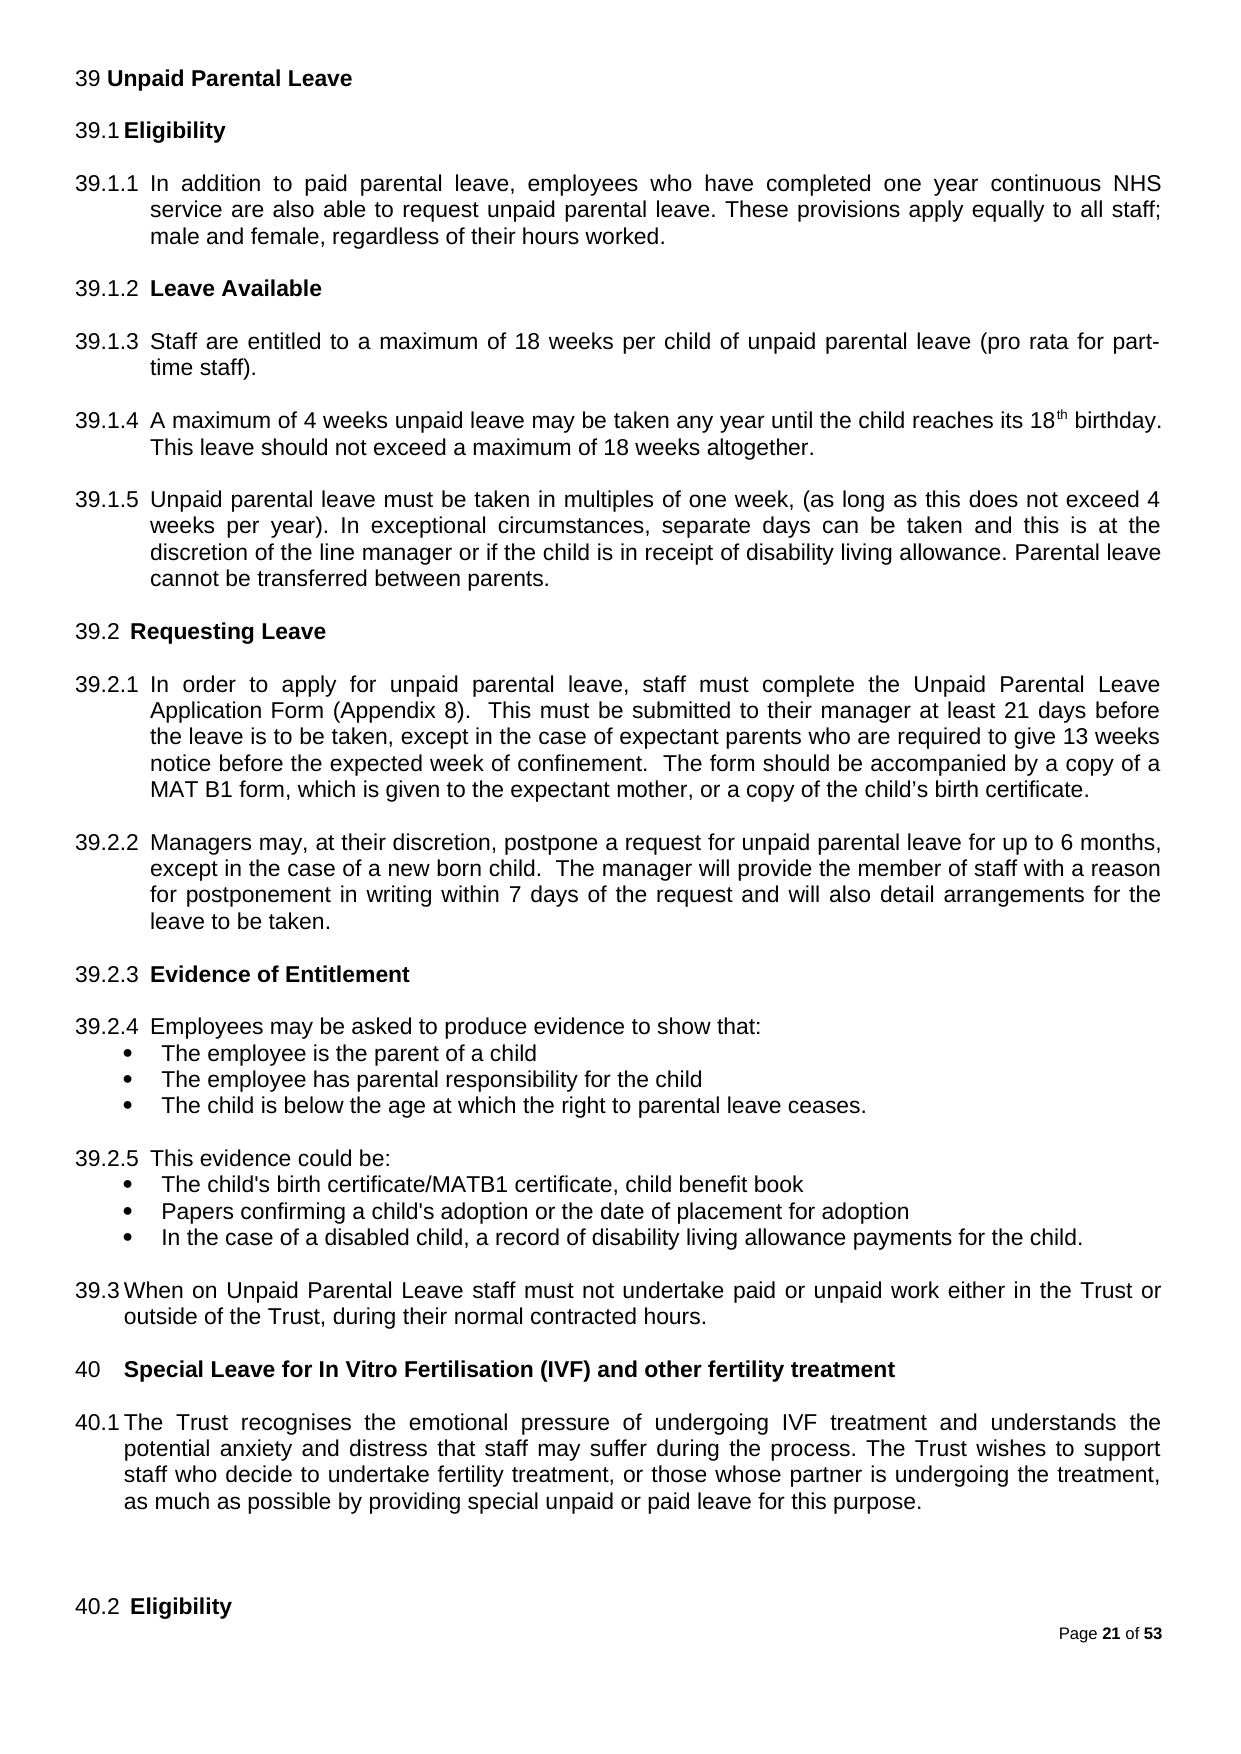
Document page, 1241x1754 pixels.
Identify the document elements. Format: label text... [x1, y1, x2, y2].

list The child is below the age at which the right to parental leave ceases. [124, 1092, 1162, 1119]
list This evidence could be: [75, 1145, 1162, 1171]
list Staff are entitled to a maximum of 18 weeks per child of unpaid parental leave (pro rata for part-time staff). [75, 328, 1162, 381]
list Employees may be asked to produce evidence to show that: [75, 1013, 1162, 1039]
list Leave Available [75, 275, 1162, 302]
list Evidence of Entitlement [75, 961, 1162, 987]
list The employee has parental responsibility for the child [124, 1066, 1162, 1092]
list Papers confirming a child's adoption or the date of placement for adoption [124, 1198, 1162, 1224]
list In the case of a disabled child, a record of disability living allowance payments for the child. [124, 1224, 1162, 1250]
list A maximum of 4 weeks unpaid leave may be taken any year until the child reaches its 18th birthday. This leave should not exceed a maximum of 18 weeks altogether. [75, 407, 1162, 460]
list Eligibility [75, 117, 1162, 143]
list In order to apply for unpaid parental leave, staff must complete the Unpaid Parental Leave Application Form (Appendix 8). This must be submitted to their manager at least 21 days before the leave is to be taken, except in the case of expectant parents who are required to give 13 weeks notice before the expected week of confinement. The form should be accompanied by a copy of a MAT B1 form, which is given to the expectant mother, or a copy of the child’s birth certificate. [75, 671, 1162, 802]
list When on Unpaid Parental Leave staff must not undertake paid or unpaid work either in the Trust or outside of the Trust, during their normal contracted hours. [75, 1277, 1162, 1329]
list Managers may, at their discretion, postpone a request for unpaid parental leave for up to 6 months, except in the case of a new born child. The manager will provide the member of staff with a reason for postponement in writing within 7 days of the request and will also detail arrangements for the leave to be taken. [75, 829, 1162, 934]
list The Trust recognises the emotional pressure of undergoing IVF treatment and understands the potential anxiety and distress that staff may suffer during the process. The Trust wishes to support staff who decide to undertake fertility treatment, or those whose partner is undergoing the treatment, as much as possible by providing special unpaid or paid leave for this purpose. [75, 1408, 1162, 1514]
list The child's birth certificate/MATB1 certificate, child benefit book [124, 1171, 1162, 1198]
text 39 Unpaid Parental Leave [75, 64, 1162, 91]
list Eligibility [75, 1593, 1162, 1619]
list In addition to paid parental leave, employees who have completed one year continuous NHS service are also able to request unpaid parental leave. These provisions apply equally to all staff; male and female, regardless of their hours worked. [75, 170, 1162, 249]
subtitle Special Leave for In Vitro Fertilisation (IVF) and other fertility treatment [75, 1356, 1162, 1382]
list Unpaid parental leave must be taken in multiples of one week, (as long as this does not exceed 4 weeks per year). In exceptional circumstances, separate days can be taken and this is at the discretion of the line manager or if the child is in receipt of disability living allowance. Parental leave cannot be transferred between parents. [75, 486, 1162, 592]
list Requesting Leave [75, 618, 1162, 644]
list The employee is the parent of a child [124, 1039, 1162, 1066]
